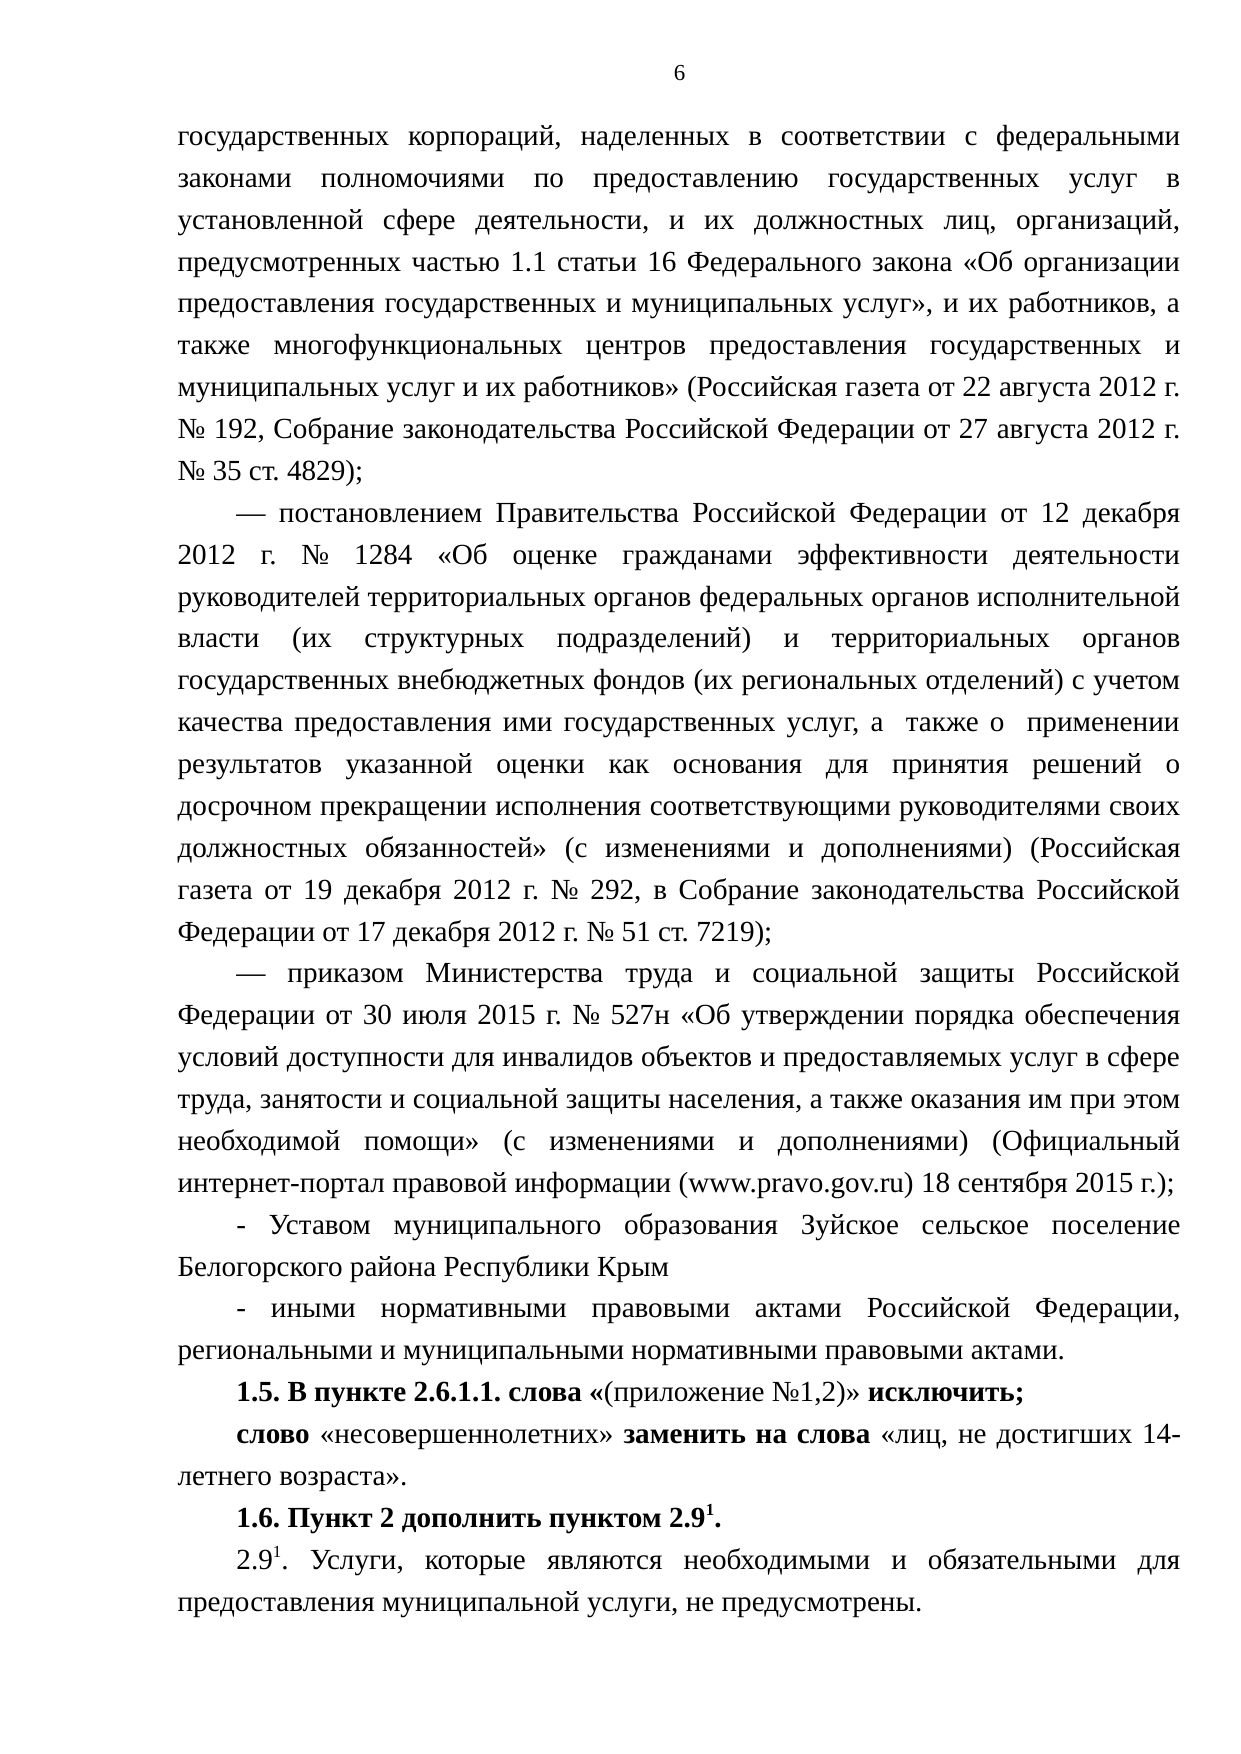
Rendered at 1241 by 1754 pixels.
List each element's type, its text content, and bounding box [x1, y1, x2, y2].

text слово «несовершеннолетних» заменить на слова «лиц, не достигших 14-летнего возраста». [177, 1416, 1181, 1492]
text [177, 118, 1181, 487]
text — постановлением Правительства Российской Федерации от 12 декабря 2012 г. № 1284 «Об оценке гражданами эффективности деятельности руководителей территориальных органов федеральных органов исполнительной власти (их структурных подразделений) и территориальных органов государственных внебюджетных фондов (их региональных отделений) с учетом качества предоставления ими государственных услуг, а также о применении результатов указанной оценки как основания для принятия решений о досрочном прекращении исполнения соответствующими руководителями своих должностных обязанностей» (с изменениями и дополнениями) (Российская газета от 19 декабря 2012 г. № 292, в Собрание законодательства Российской Федерации от 17 декабря 2012 г. № 51 ст. 7219); [177, 495, 1181, 947]
text 2.91. Услуги, которые являются необходимыми и обязательными для предоставления муниципальной услуги, не предусмотрены. [177, 1542, 1181, 1617]
text 1.5. В пункте 2.6.1.1. слова «(приложение №1,2)» исключить; [177, 1374, 1181, 1408]
text — приказом Министерства труда и социальной защиты Российской Федерации от 30 июля 2015 г. № 527н «Об утверждении порядка обеспечения условий доступности для инвалидов объектов и предоставляемых услуг в сфере труда, занятости и социальной защиты населения, а также оказания им при этом необходимой помощи» (с изменениями и дополнениями) (Официальный интернет-портал правовой информации (www.pravo.gov.ru) 18 сентября 2015 г.); [177, 956, 1181, 1198]
text - Уставом муниципального образования Зуйское сельское поселение Белогорского района Республики Крым [177, 1207, 1181, 1282]
text - иными нормативными правовыми актами Российской Федерации, региональными и муниципальными нормативными правовыми актами. [177, 1291, 1181, 1366]
text 1.6. Пункт 2 дополнить пунктом 2.91. [177, 1500, 1181, 1533]
